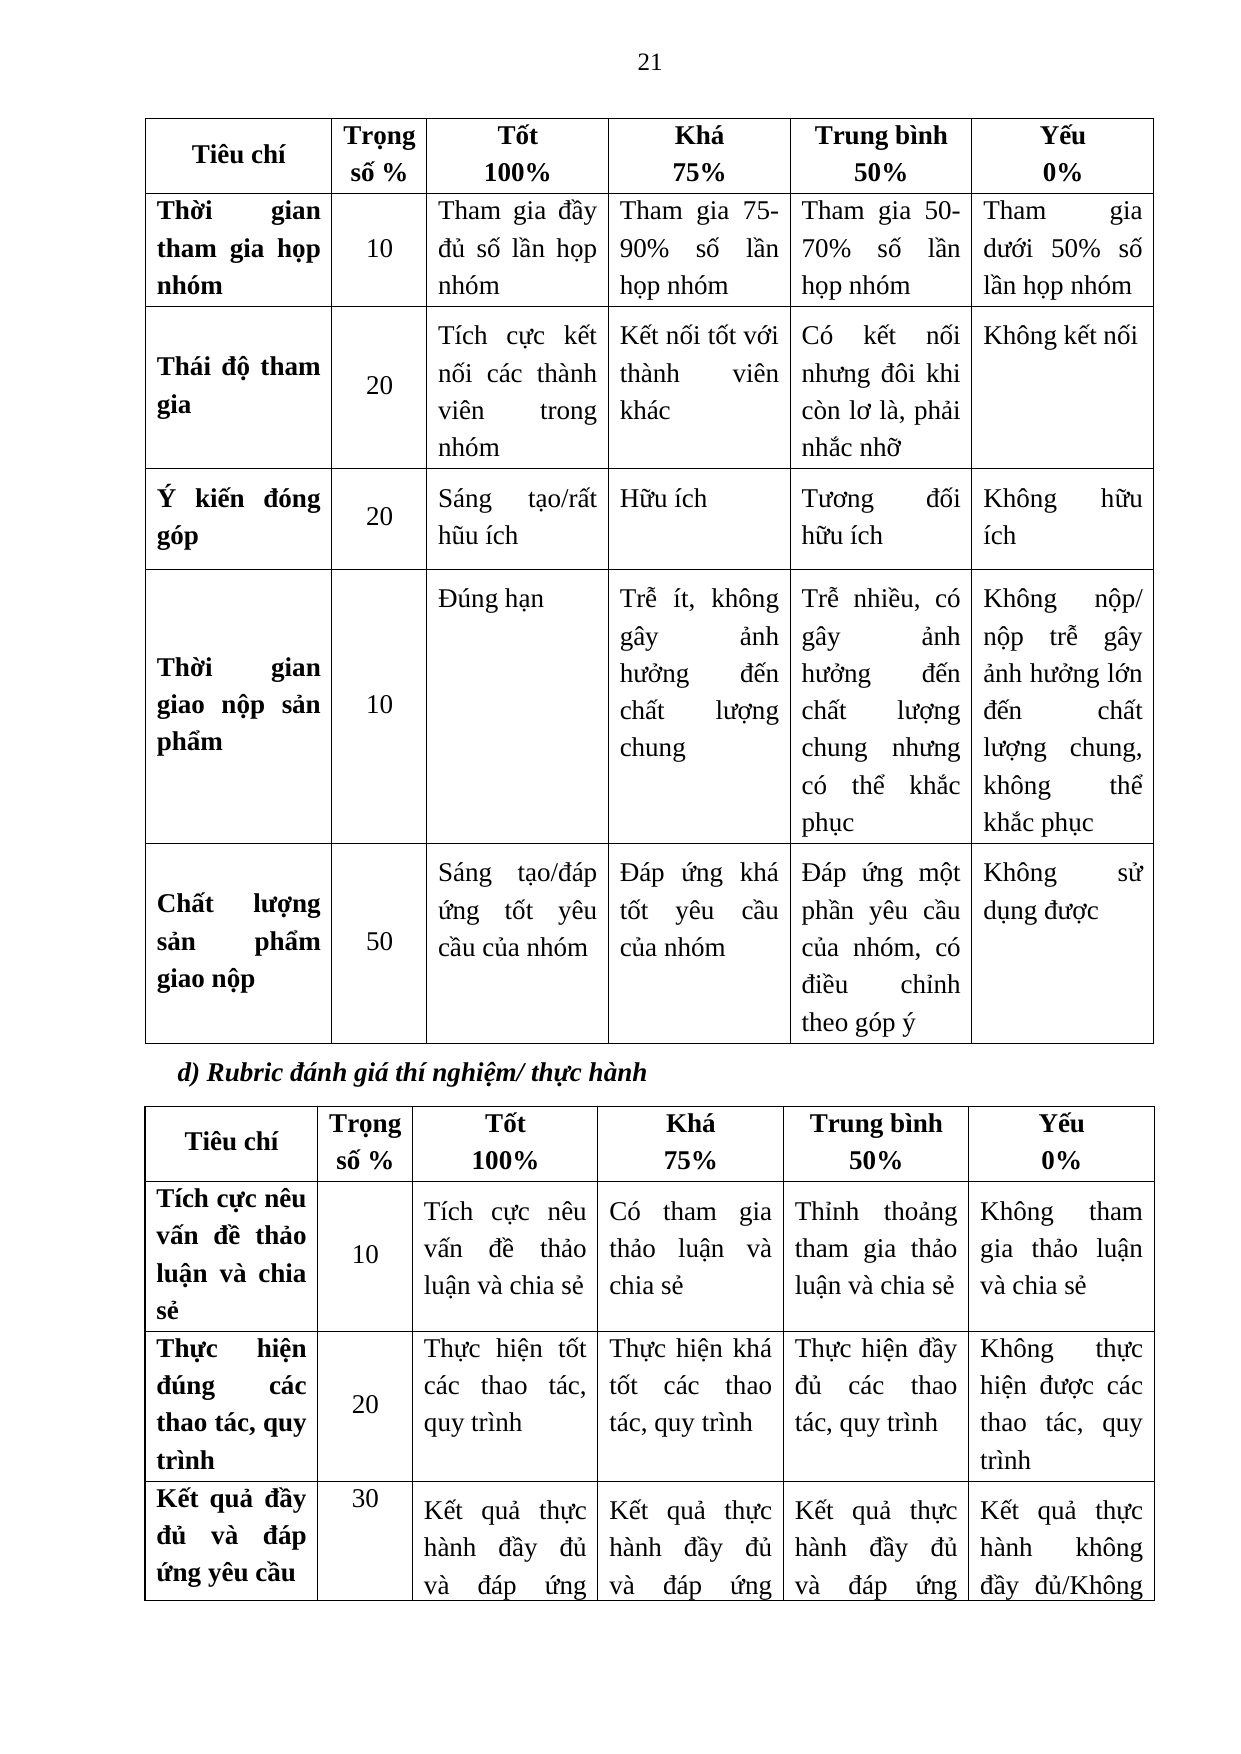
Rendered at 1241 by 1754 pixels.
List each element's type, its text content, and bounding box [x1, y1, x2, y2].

table_cell 10 [318, 1182, 412, 1331]
table_header Tiêu chí [146, 119, 331, 193]
table_cell 20 [332, 307, 426, 468]
table_cell Trễ ít, không gây ảnh hưởng đến chất lượng chung [609, 570, 790, 843]
table_cell Tích cực kết nối các thành viên trong nhóm [427, 307, 608, 468]
table_header Yếu 0% [969, 1107, 1154, 1181]
table_cell Không tham gia thảo luận và chia sẻ [969, 1182, 1154, 1331]
table_cell Thời gian giao nộp sản phẩm [146, 570, 331, 843]
table_header Trọng số % [318, 1107, 412, 1181]
table_cell Có kết nối nhưng đôi khi còn lơ là, phải nhắc nhỡ [791, 307, 971, 468]
table_cell Đáp ứng một phần yêu cầu của nhóm, có điều chỉnh theo góp ý [791, 844, 971, 1042]
table_cell Chất lượng sản phẩm giao nộp [146, 844, 331, 1042]
table_cell Thái độ tham gia [146, 307, 331, 468]
table_cell Tham gia 75-90% số lần họp nhóm [609, 194, 790, 306]
table_cell Thực hiện khá tốt các thao tác, quy trình [598, 1332, 783, 1481]
table_header Tốt 100% [413, 1107, 597, 1181]
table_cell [969, 1482, 1154, 1600]
table_cell 20 [318, 1332, 412, 1481]
table_cell Sáng tạo/đáp ứng tốt yêu cầu của nhóm [427, 844, 608, 1042]
table_cell Hữu ích [609, 469, 790, 569]
table_header Yếu 0% [972, 119, 1153, 193]
table_header Trung bình 50% [784, 1107, 968, 1181]
table_cell Tương đối hữu ích [791, 469, 971, 569]
table_cell Thời gian tham gia họp nhóm [146, 194, 331, 306]
table_cell Thỉnh thoảng tham gia thảo luận và chia sẻ [784, 1182, 968, 1331]
table_cell Đáp ứng khá tốt yêu cầu của nhóm [609, 844, 790, 1042]
table_header Tiêu chí [146, 1107, 317, 1181]
table_header Khá 75% [609, 119, 790, 193]
table_cell Không sử dụng được [972, 844, 1153, 1042]
table_cell Trễ nhiều, có gây ảnh hưởng đến chất lượng chung nhưng có thể khắc phục [791, 570, 971, 843]
table_cell 10 [332, 194, 426, 306]
table_header Tốt 100% [427, 119, 608, 193]
text d) Rubric đánh giá thí nghiệm/ thực hành [177, 1056, 1122, 1087]
table_cell Thực hiện đầy đủ các thao tác, quy trình [784, 1332, 968, 1481]
table_header Trọng số % [332, 119, 426, 193]
table_cell 10 [332, 570, 426, 843]
table_cell Có tham gia thảo luận và chia sẻ [598, 1182, 783, 1331]
table_cell Đúng hạn [427, 570, 608, 843]
table_cell Tham gia 50-70% số lần họp nhóm [791, 194, 971, 306]
table_cell 50 [332, 844, 426, 1042]
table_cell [413, 1482, 597, 1600]
table_cell Không kết nối [972, 307, 1153, 468]
table_cell Không thực hiện được các thao tác, quy trình [969, 1332, 1154, 1481]
table_cell Tham gia dưới 50% số lần họp nhóm [972, 194, 1153, 306]
table_header Trung bình 50% [791, 119, 971, 193]
table_cell Ý kiến đóng góp [146, 469, 331, 569]
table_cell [146, 1482, 317, 1600]
table_cell Không nộp/ nộp trễ gây ảnh hưởng lớn đến chất lượng chung, không thể khắc phục [972, 570, 1153, 843]
table_cell Tham gia đầy đủ số lần họp nhóm [427, 194, 608, 306]
table_cell Thực hiện đúng các thao tác, quy trình [146, 1332, 317, 1481]
table_cell Sáng tạo/rất hũu ích [427, 469, 608, 569]
table_cell Thực hiện tốt các thao tác, quy trình [413, 1332, 597, 1481]
table_cell Không hữu ích [972, 469, 1153, 569]
table_cell 30 [318, 1482, 412, 1600]
table_cell Kết nối tốt với thành viên khác [609, 307, 790, 468]
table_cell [598, 1482, 783, 1600]
table_cell 20 [332, 469, 426, 569]
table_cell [784, 1482, 968, 1600]
table_cell Tích cực nêu vấn đề thảo luận và chia sẻ [146, 1182, 317, 1331]
table_cell Tích cực nêu vấn đề thảo luận và chia sẻ [413, 1182, 597, 1331]
table_header Khá 75% [598, 1107, 783, 1181]
